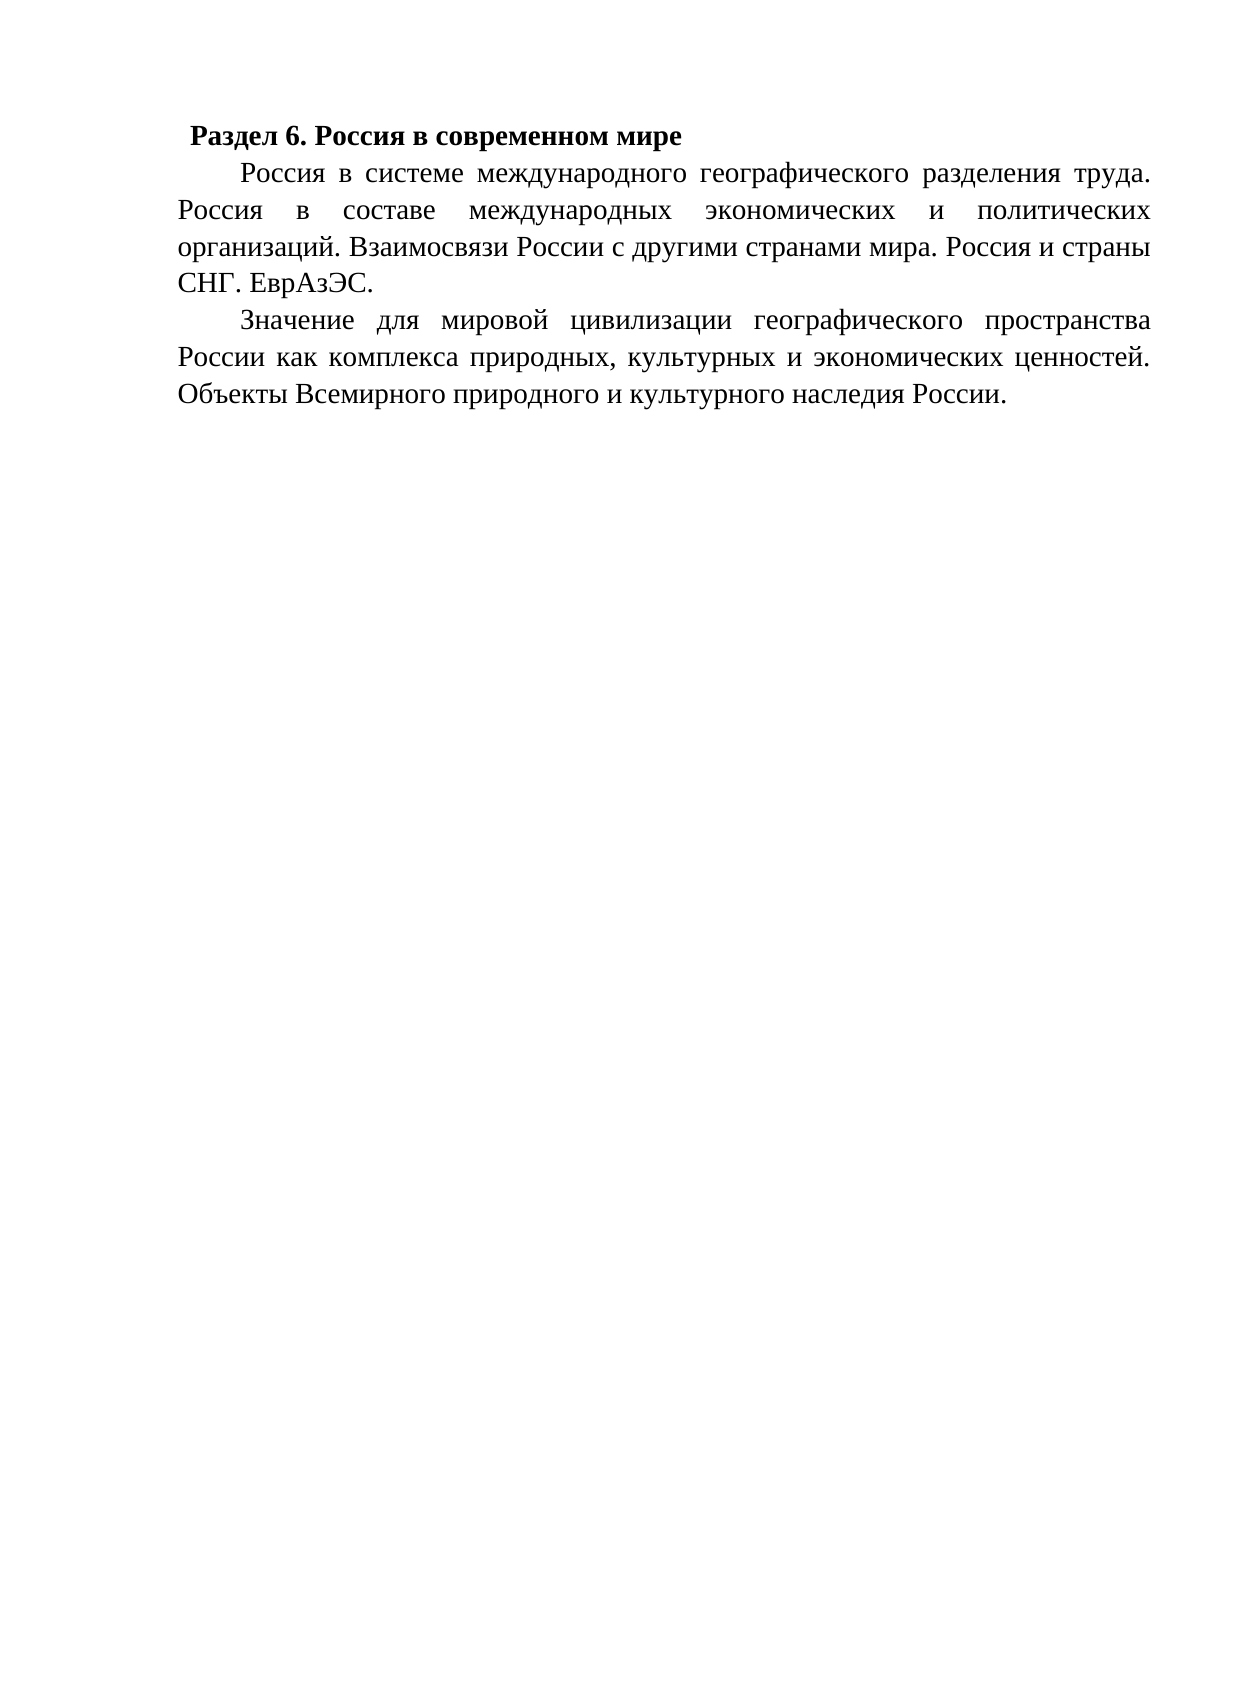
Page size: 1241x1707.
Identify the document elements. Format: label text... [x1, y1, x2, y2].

text Раздел 6. Россия в современном мире [190, 118, 1152, 152]
text Значение для мировой цивилизации географического пространства России как комплекса природных, культурных и экономических ценностей. Объекты Всемирного природного и культурного наследия России. [177, 302, 1152, 410]
text Россия в системе международного географического разделения труда. Россия в составе международных экономических и политических организаций. Взаимосвязи России с другими странами мира. Россия и страны СНГ. ЕврАзЭС. [177, 155, 1152, 299]
